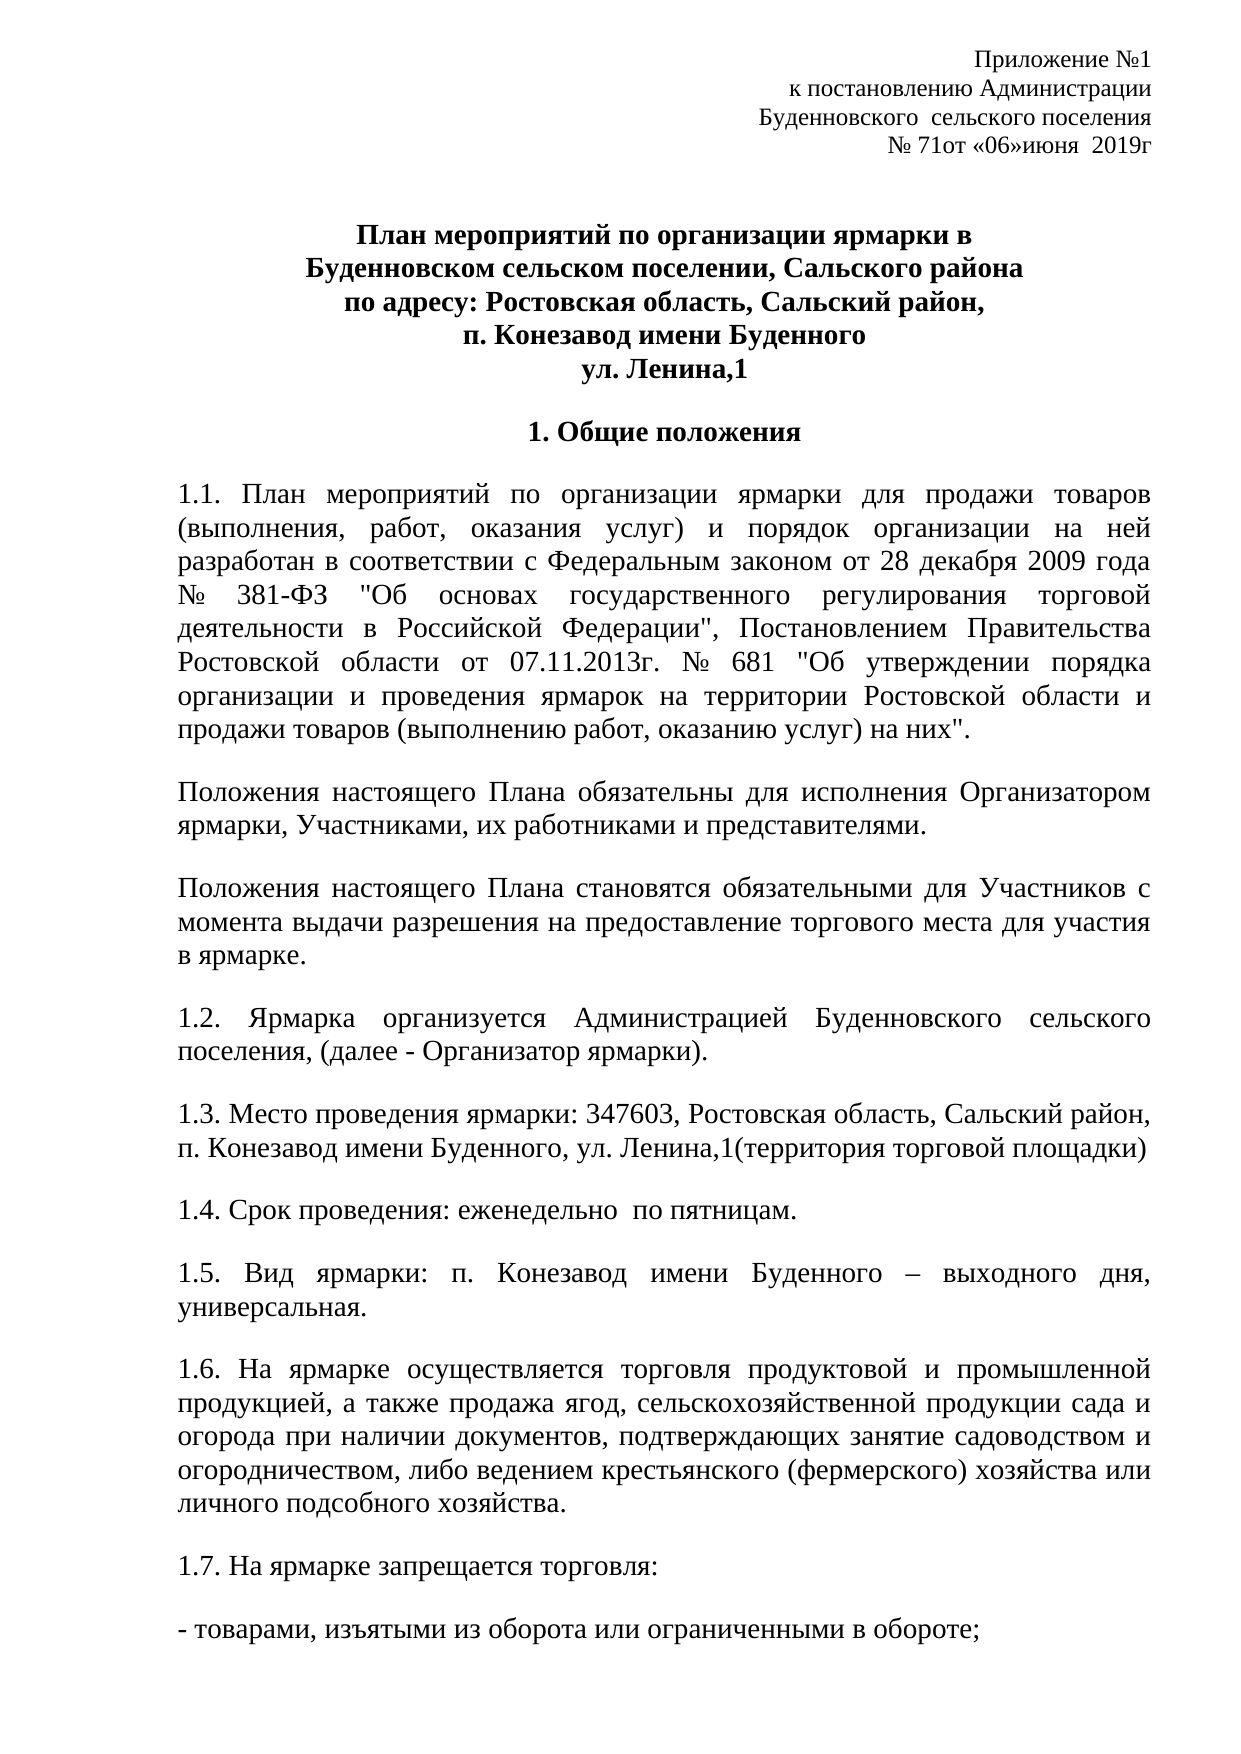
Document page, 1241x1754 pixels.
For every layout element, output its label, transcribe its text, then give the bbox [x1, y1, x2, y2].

text 1.7. На ярмарке запрещается торговля: [177, 1548, 1152, 1582]
text 1.5. Вид ярмарки: п. Конезавод имени Буденного – выходного дня, универсальная. [177, 1255, 1152, 1322]
text 1.6. На ярмарке осуществляется торговля продуктовой и промышленной продукцией, а также продажа ягод, сельскохозяйственной продукции сада и огорода при наличии документов, подтверждающих занятие садоводством и огородничеством, либо ведением крестьянского (фермерского) хозяйства или личного подсобного хозяйства. [177, 1351, 1152, 1519]
text Положения настоящего Плана становятся обязательными для Участников с момента выдачи разрешения на предоставление торгового места для участия в ярмарке. [177, 870, 1152, 971]
text 1.1. План мероприятий по организации ярмарки для продажи товаров (выполнения, работ, оказания услуг) и порядок организации на ней разработан в соответствии с Федеральным законом от 28 декабря 2009 года № 381-ФЗ "Об основах государственного регулирования торговой деятельности в Российской Федерации", Постановлением Правительства Ростовской области от 07.11.2013г. № 681 "Об утверждении порядка организации и проведения ярмарок на территории Ростовской области и продажи товаров (выполнению работ, оказанию услуг) на них". [177, 476, 1152, 745]
text Буденновском сельском поселении, Сальского района [177, 250, 1152, 284]
text Приложение №1 [177, 44, 1152, 73]
text План мероприятий по организации ярмарки в [177, 217, 1152, 250]
text к постановлению Администрации [177, 73, 1152, 102]
text - товарами, изъятыми из оборота или ограниченными в обороте; [177, 1611, 1152, 1644]
text по адресу: Ростовская область, Сальский район, [177, 284, 1152, 317]
text Буденновского сельского поселения [177, 102, 1152, 131]
text Положения настоящего Плана обязательны для исполнения Организатором ярмарки, Участниками, их работниками и представителями. [177, 774, 1152, 841]
text 1.3. Место проведения ярмарки: 347603, Ростовская область, Сальский район, п. Конезавод имени Буденного, ул. Ленина,1(территория торговой площадки) [177, 1096, 1152, 1163]
text ул. Ленина,1 [177, 351, 1152, 384]
text п. Конезавод имени Буденного [177, 317, 1152, 351]
text 1.2. Ярмарка организуется Администрацией Буденновского сельского поселения, (далее - Организатор ярмарки). [177, 1000, 1152, 1067]
text 1.4. Срок проведения: еженедельно по пятницам. [177, 1192, 1152, 1226]
text 1. Общие положения [177, 414, 1152, 447]
text № 71от «06»июня 2019г [177, 131, 1152, 159]
